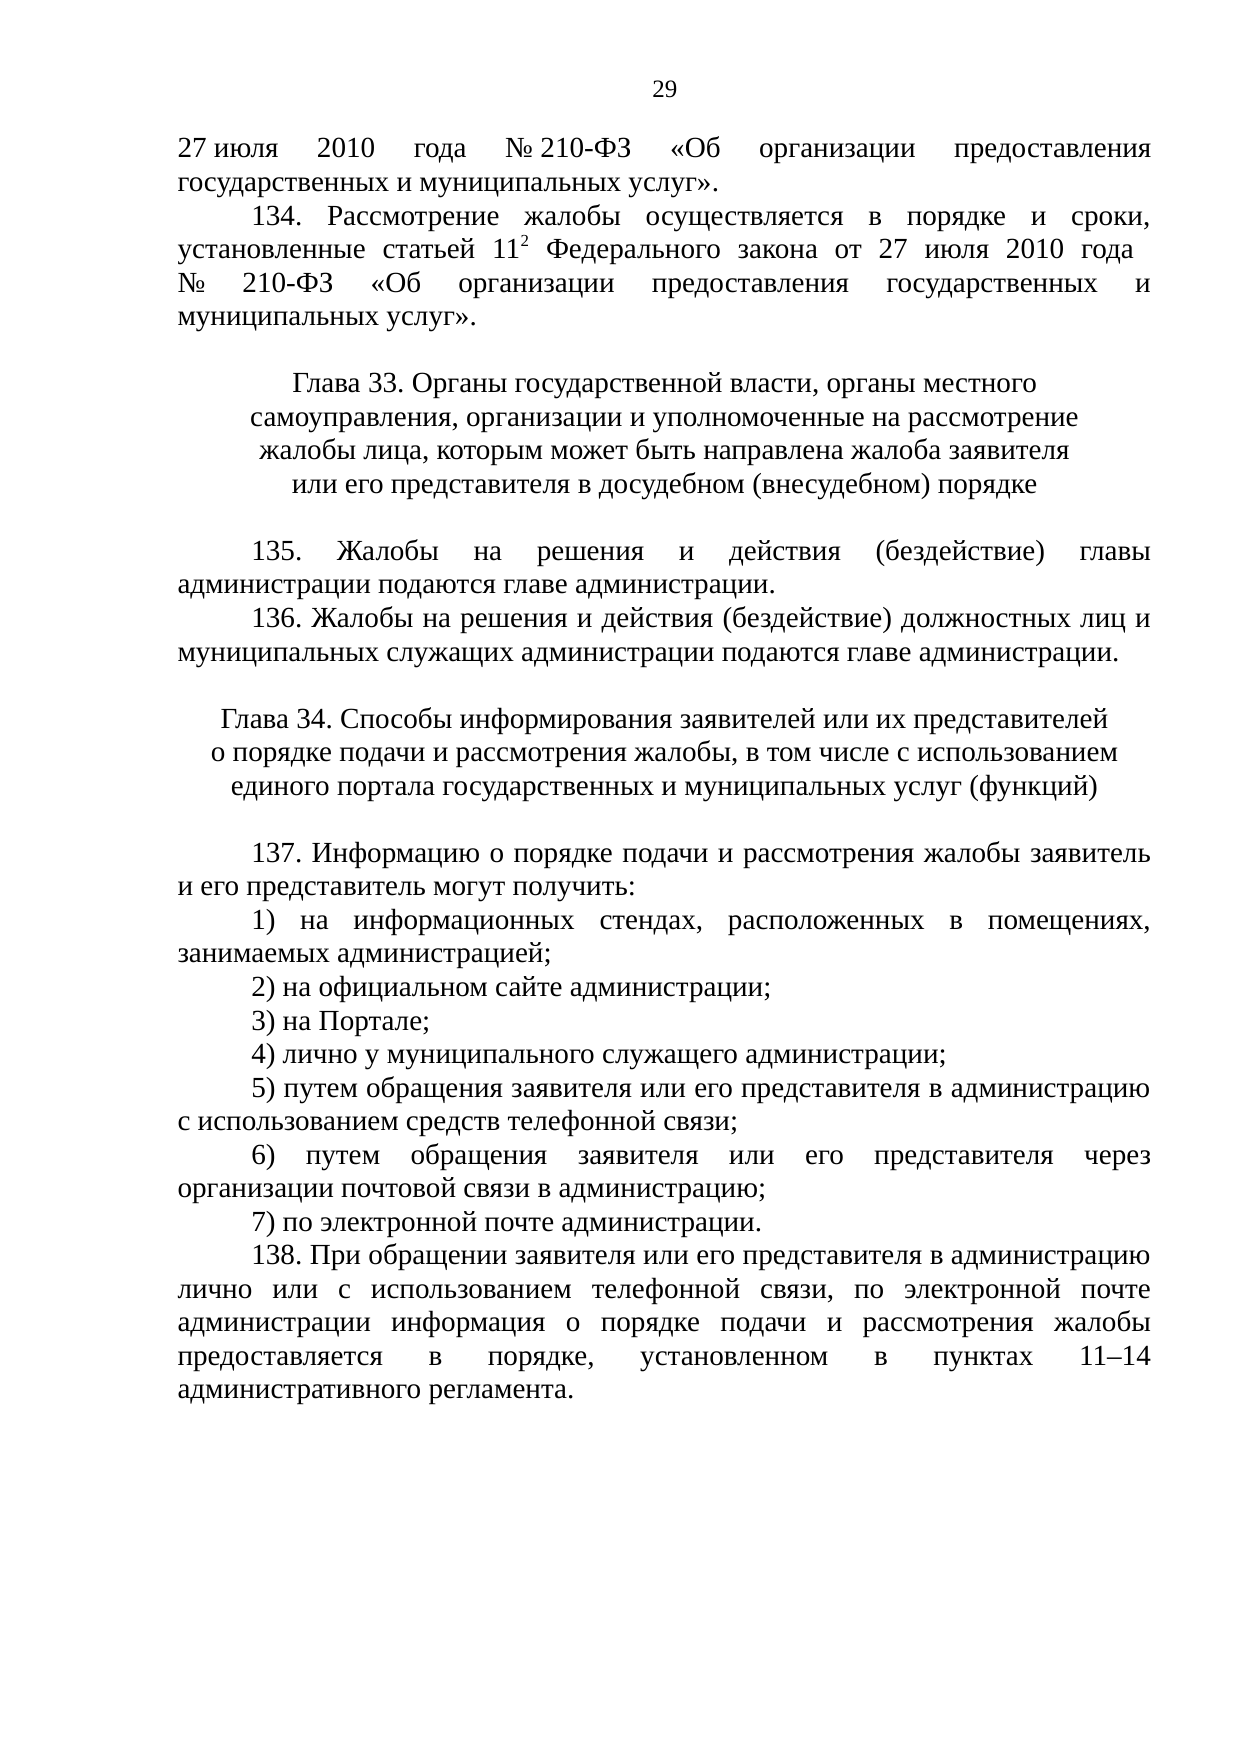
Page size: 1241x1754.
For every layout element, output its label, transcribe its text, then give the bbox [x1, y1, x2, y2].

text 4) лично у муниципального служащего администрации; [177, 1036, 1152, 1070]
text 135. Жалобы на решения и действия (бездействие) главы администрации подаются главе администрации. [177, 533, 1152, 600]
text 3) на Портале; [177, 1003, 1152, 1036]
text 7) по электронной почте администрации. [177, 1204, 1152, 1237]
text 5) путем обращения заявителя или его представителя в администрацию с использованием средств телефонной связи; [177, 1070, 1152, 1137]
text жалобы лица, которым может быть направлена жалоба заявителя или его представителя в досудебном (внесудебном) порядке [177, 432, 1152, 499]
text Глава 34. Способы информирования заявителей или их представителей о порядке подачи и рассмотрения жалобы, в том числе с использованием единого портала государственных и муниципальных услуг (функций) [177, 701, 1152, 801]
text 137. Информацию о порядке подачи и рассмотрения жалобы заявитель и его представитель могут получить: [177, 835, 1152, 902]
text 136. Жалобы на решения и действия (бездействие) должностных лиц и муниципальных служащих администрации подаются главе администрации. [177, 600, 1152, 667]
text 134. Рассмотрение жалобы осуществляется в порядке и сроки, установленные статьей 112 Федерального закона от 27 июля 2010 года № 210-ФЗ «Об организации предоставления государственных и муниципальных услуг». [177, 198, 1152, 332]
text Глава 33. Органы государственной власти, органы местного самоуправления, организации и уполномоченные на рассмотрение [177, 365, 1152, 432]
text 138. При обращении заявителя или его представителя в администрацию лично или с использованием телефонной связи, по электронной почте администрации информация о порядке подачи и рассмотрения жалобы предоставляется в порядке, установленном в пунктах 11–14 административного регламента. [177, 1237, 1152, 1405]
text 1) на информационных стендах, расположенных в помещениях, занимаемых администрацией; [177, 902, 1152, 969]
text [177, 131, 1152, 198]
text 2) на официальном сайте администрации; [177, 969, 1152, 1003]
text 6) путем обращения заявителя или его представителя через организации почтовой связи в администрацию; [177, 1137, 1152, 1204]
